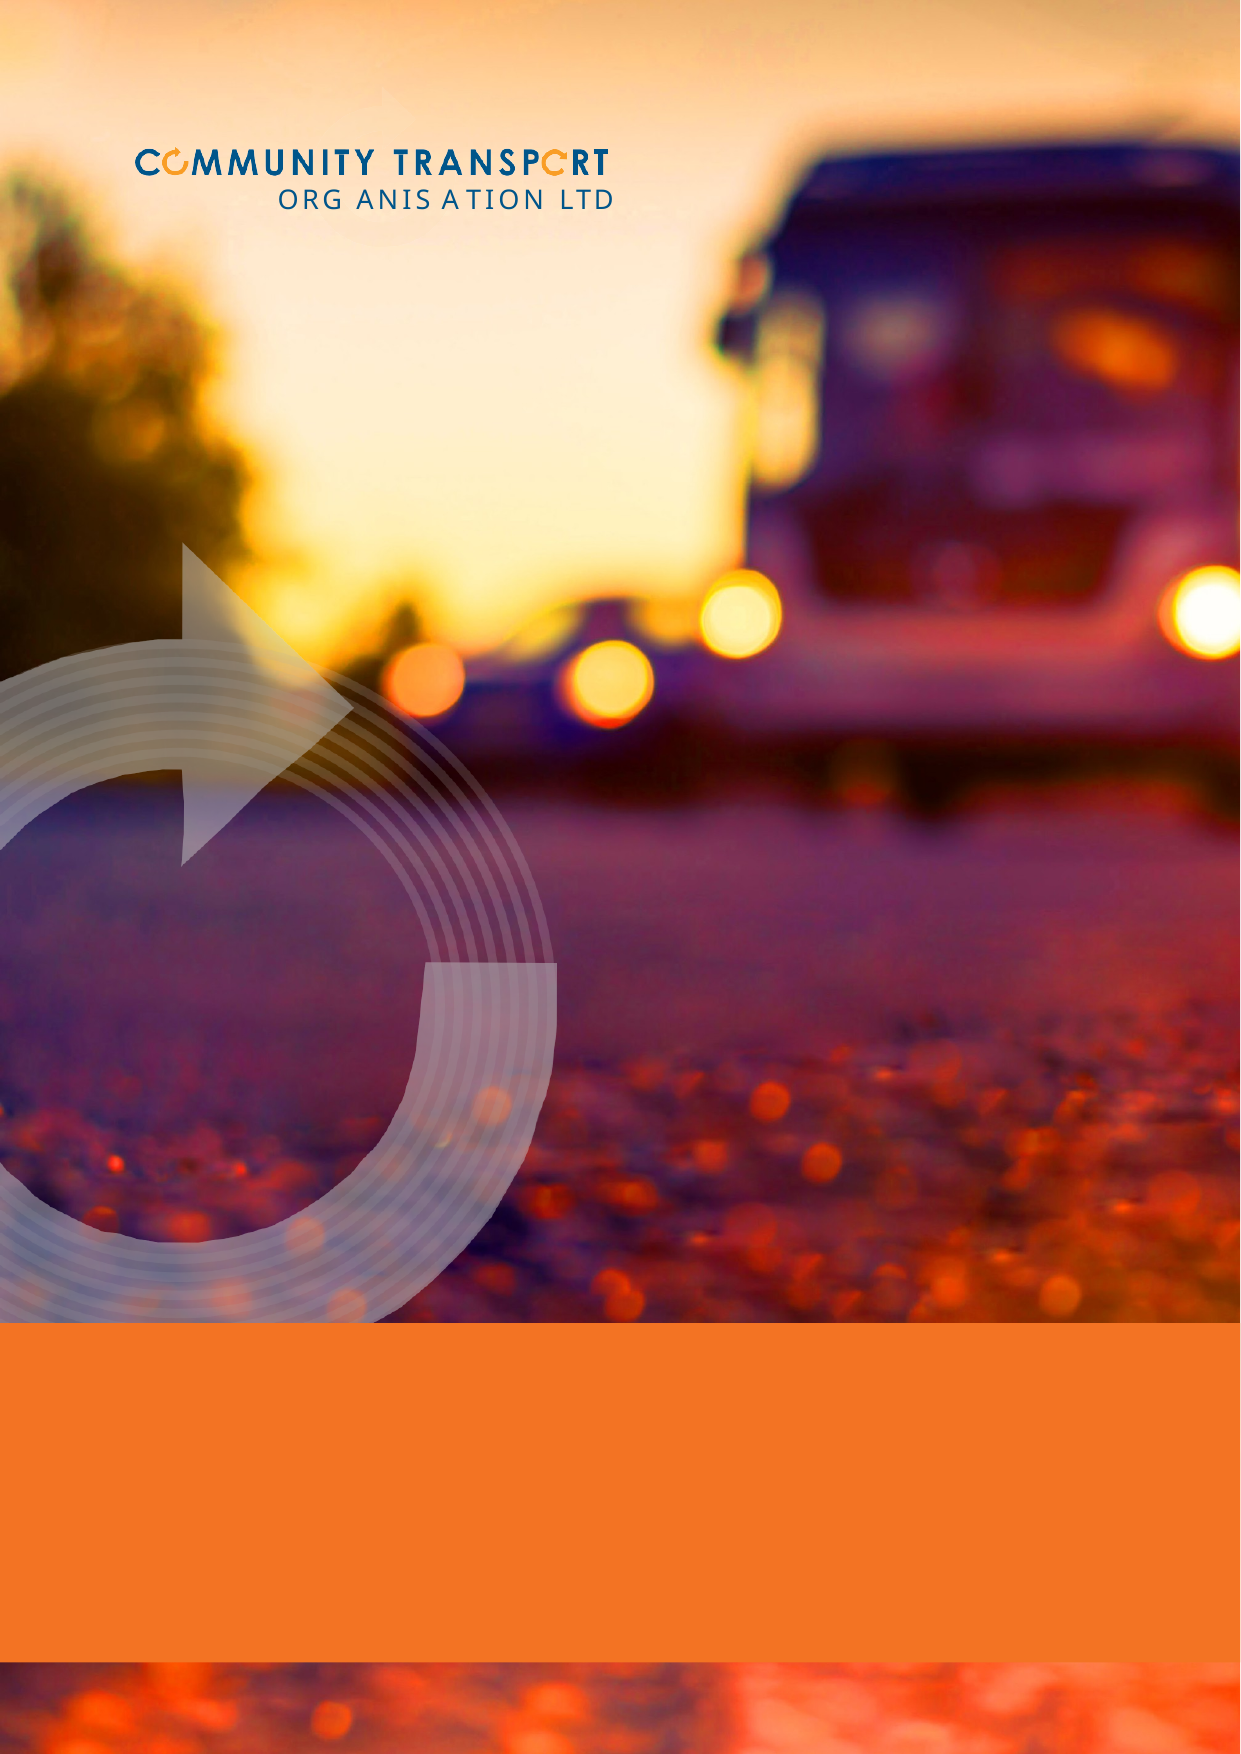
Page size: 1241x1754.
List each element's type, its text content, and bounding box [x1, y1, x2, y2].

picture [0, 0, 1241, 1323]
subtitle ORG ANIS A TION LTD [277, 180, 1240, 217]
picture [0, 1663, 1241, 1754]
